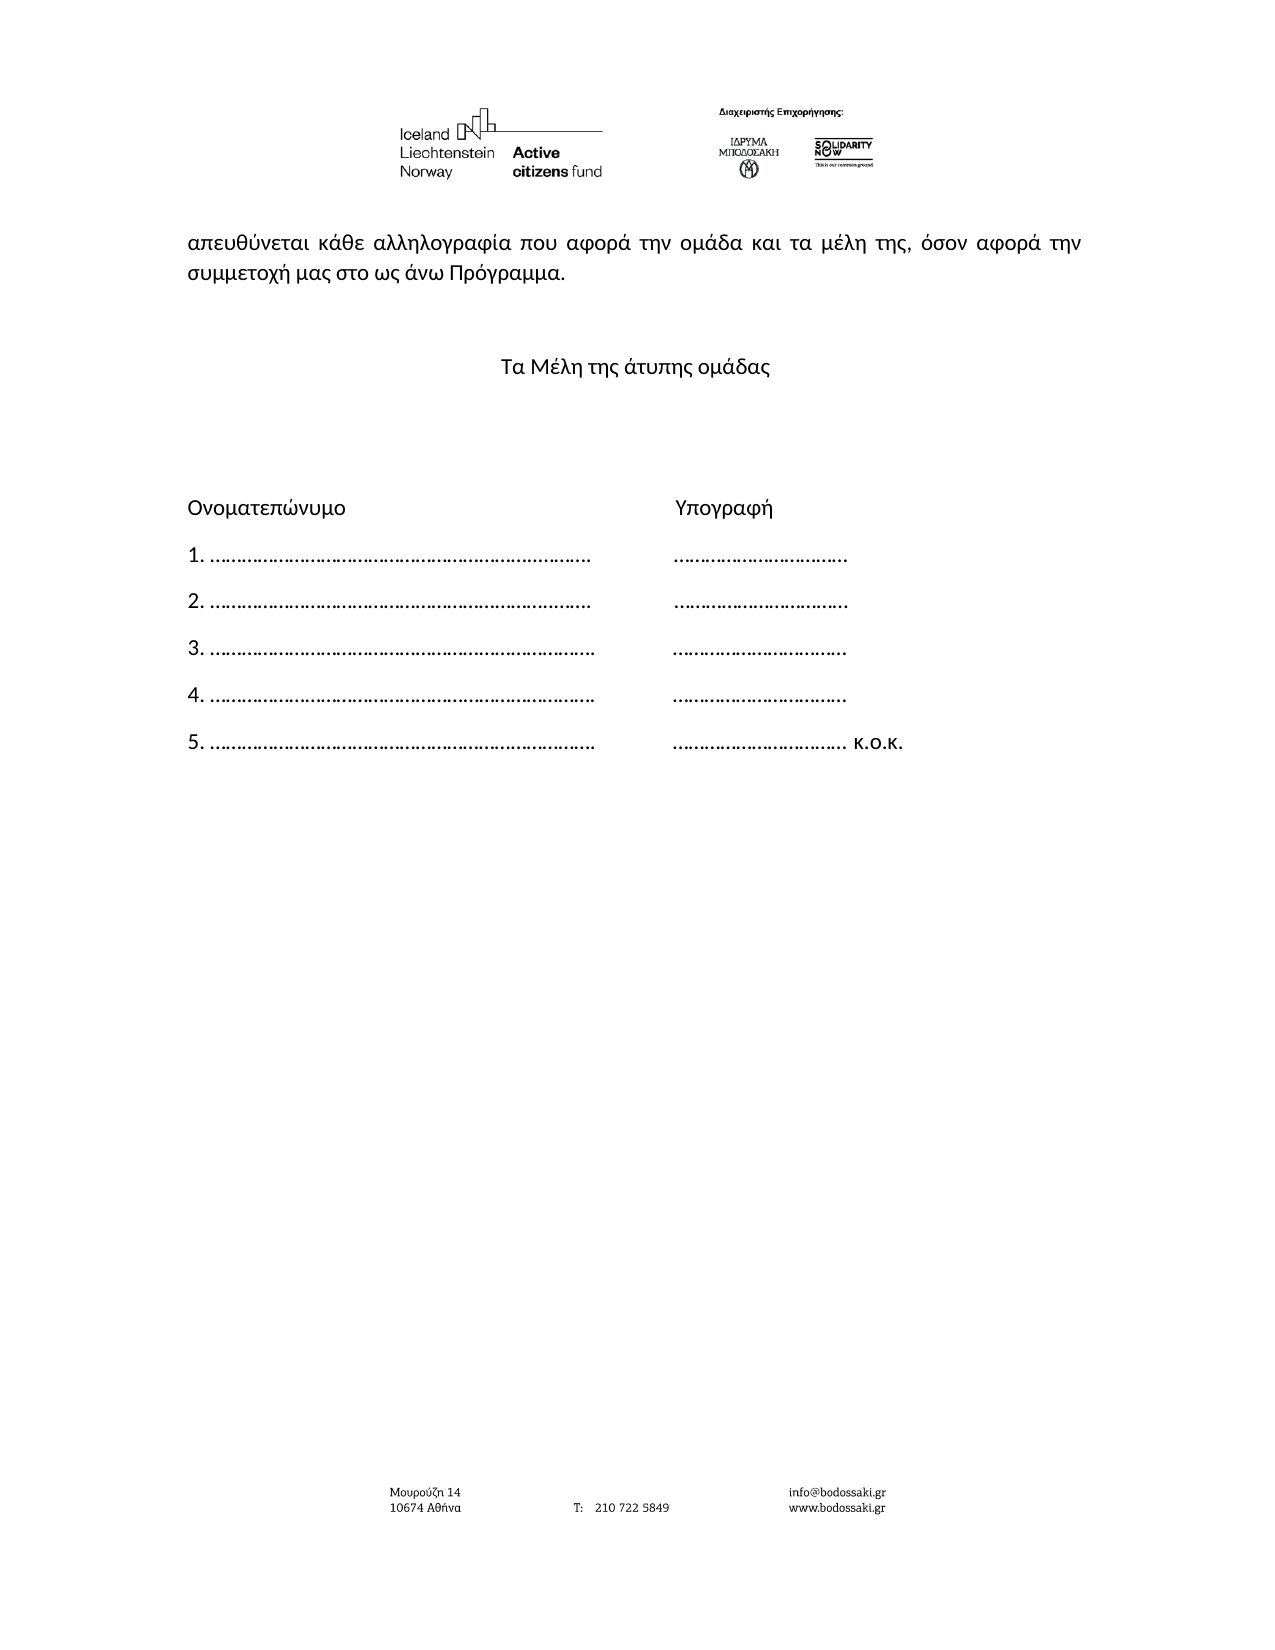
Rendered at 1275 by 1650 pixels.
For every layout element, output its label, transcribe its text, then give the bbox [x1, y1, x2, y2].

picture [308, 75, 967, 201]
text απευθύνεται κάθε αλληλογραφία που αφορά την ομάδα και τα μέλη της, όσον αφορά την συμμετοχή μας στο ως άνω Πρόγραμμα. [187, 228, 1083, 286]
text Ονοματεπώνυμο Υπογραφή [187, 493, 1083, 521]
text 4. ………………………………………………………………. …………………………… [187, 680, 1083, 708]
text Τα Μέλη της άτυπης ομάδας [187, 352, 1083, 380]
text 3. ………………………………………………………………. …………………………… [187, 633, 1083, 661]
text 2. ………………………………………………………..……. …………………………… [187, 587, 1083, 614]
text 1. ……………………………………………………..………. …………………………… [187, 540, 1083, 568]
text 5. ………………………………………………………………. …………………………… κ.ο.κ. [187, 727, 1083, 755]
picture [187, 1460, 1088, 1547]
